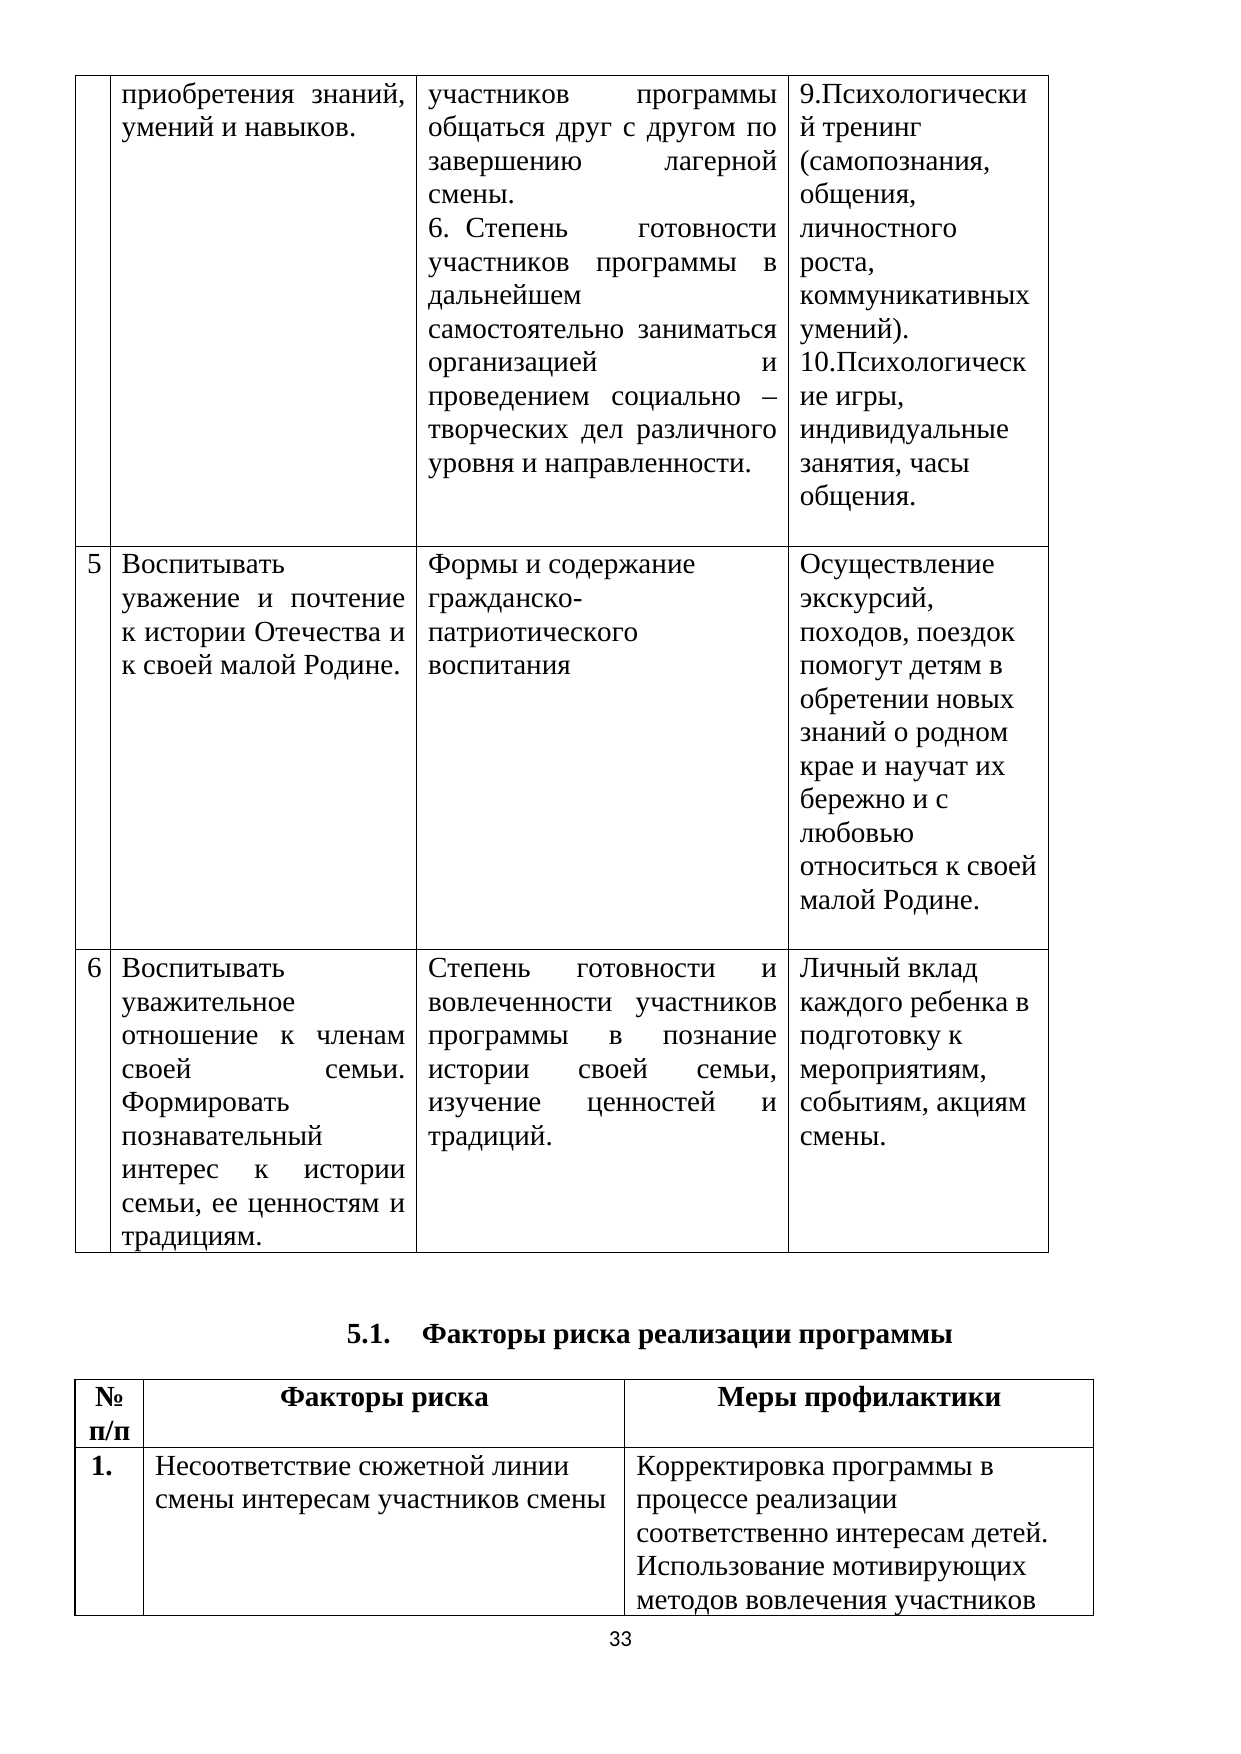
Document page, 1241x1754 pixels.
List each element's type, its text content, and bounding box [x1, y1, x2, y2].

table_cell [144, 1448, 624, 1615]
table_cell 5 [76, 547, 110, 949]
table_header Факторы риска [144, 1380, 624, 1447]
table_cell Осуществление экскурсий, походов, поездок помогут детям в обретении новых знаний о родном крае и научат их бережно и с любовью относиться к своей малой Родине. [789, 547, 1048, 949]
table_cell Формы и содержание гражданско-патриотического воспитания [417, 547, 788, 949]
table_header № п/п [76, 1380, 143, 1447]
table_cell Воспитывать уважительное отношение к членам своей семьи. Формировать познавательный интерес к истории семьи, ее ценностям и традициям. [111, 950, 416, 1252]
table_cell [625, 1448, 1093, 1615]
table_cell Степень готовности и вовлеченности участников программы в познание истории своей семьи, изучение ценностей и традиций. [417, 950, 788, 1252]
table_cell 4 [76, 76, 110, 546]
table_header Меры профилактики [625, 1380, 1093, 1447]
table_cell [111, 76, 416, 546]
table_cell 6 [76, 950, 110, 1252]
table_cell [76, 1448, 143, 1615]
list Факторы риска реализации программы [134, 1316, 1165, 1349]
table_cell Личный вклад каждого ребенка в подготовку к мероприятиям, событиям, акциям смены. [789, 950, 1048, 1252]
table_cell Воспитывать уважение и почтение к истории Отечества и к своей малой Родине. [111, 547, 416, 949]
